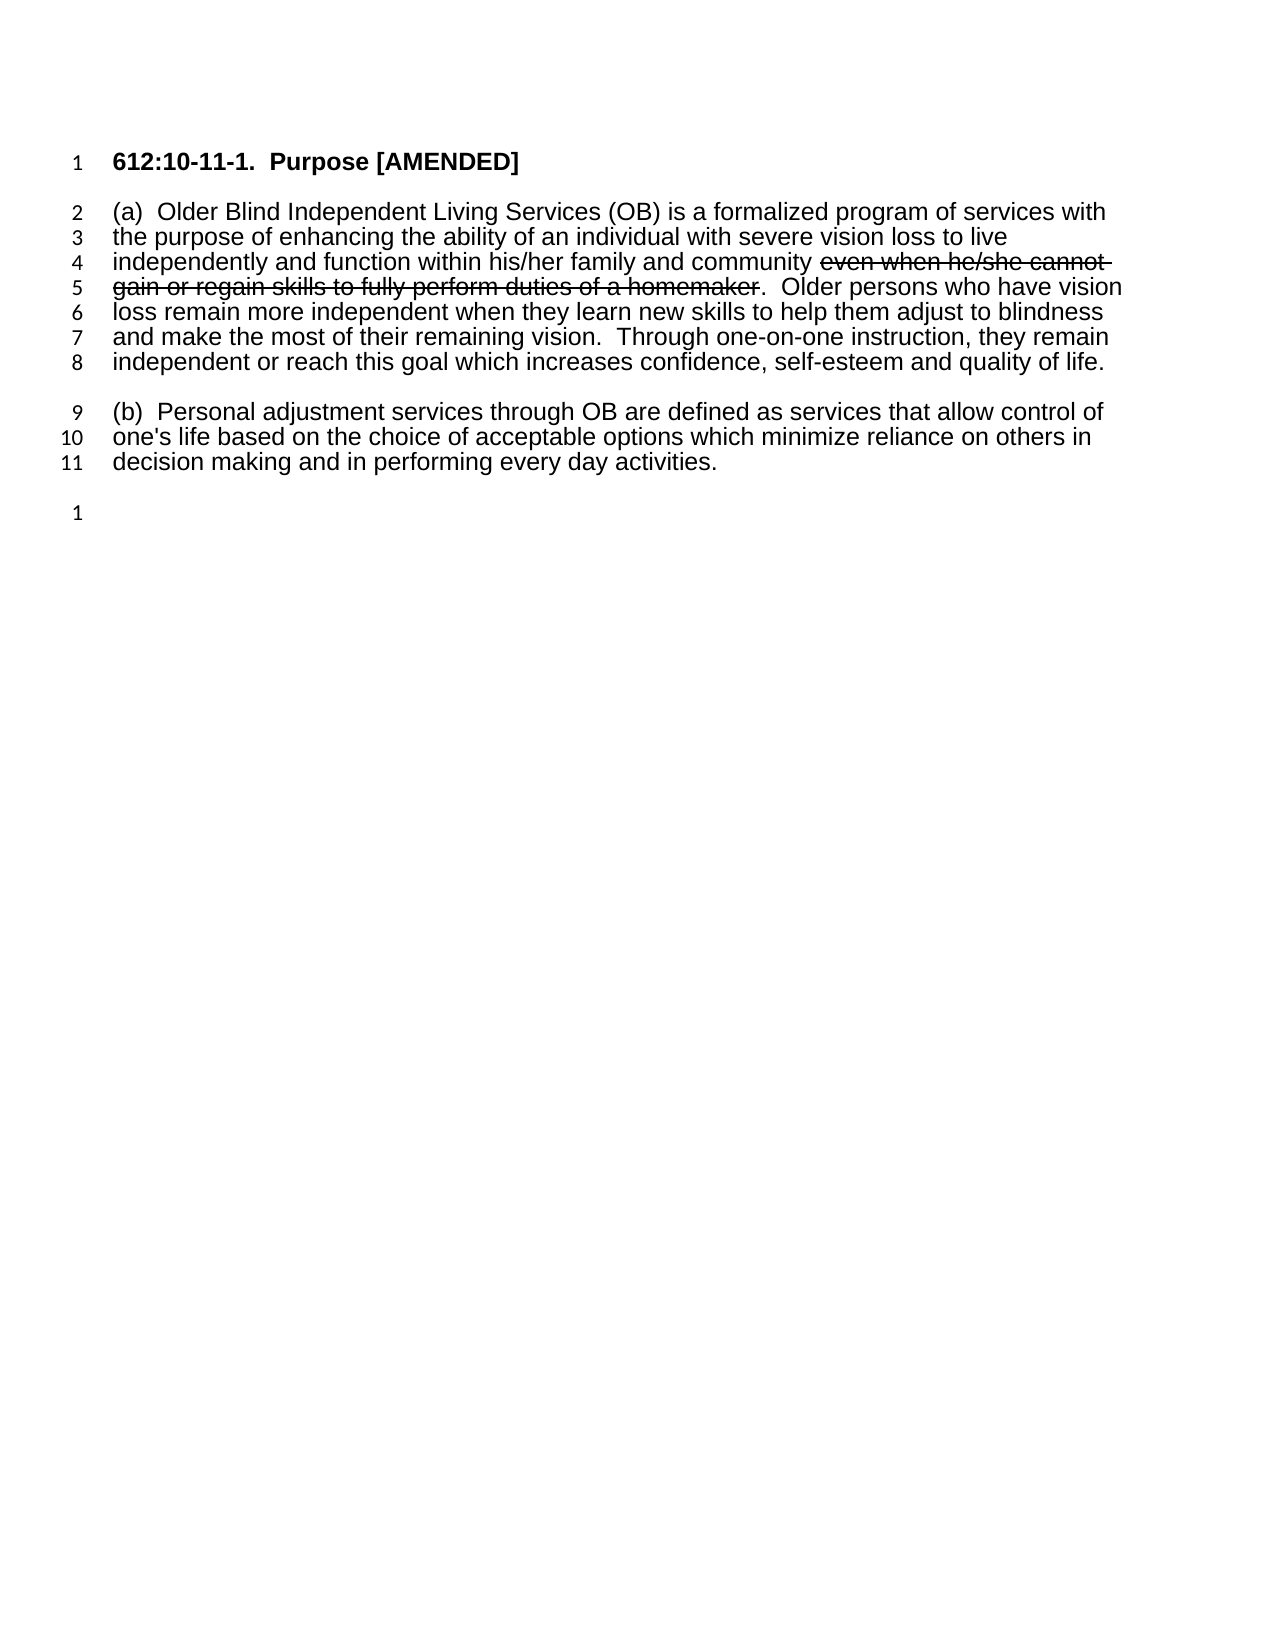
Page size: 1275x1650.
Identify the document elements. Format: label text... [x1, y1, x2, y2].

subtitle 612:10-11-1. Purpose [AMENDED] [112, 150, 1134, 175]
list (a) Older Blind Independent Living Services (OB) is a formalized program of services with the purpose of enhancing the ability of an individual with severe vision loss to live independently and function within his/her family and community even when he/she cannot gain or regain skills to fully perform duties of a homemaker. Older persons who have vision loss remain more independent when they learn new skills to help them adjust to blindness and make the most of their remaining vision. Through one-on-one instruction, they remain independent or reach this goal which increases confidence, self-esteem and quality of life. [112, 200, 1134, 375]
list (b) Personal adjustment services through OB are defined as services that allow control of one's life based on the choice of acceptable options which minimize reliance on others in decision making and in performing every day activities. [112, 400, 1134, 475]
